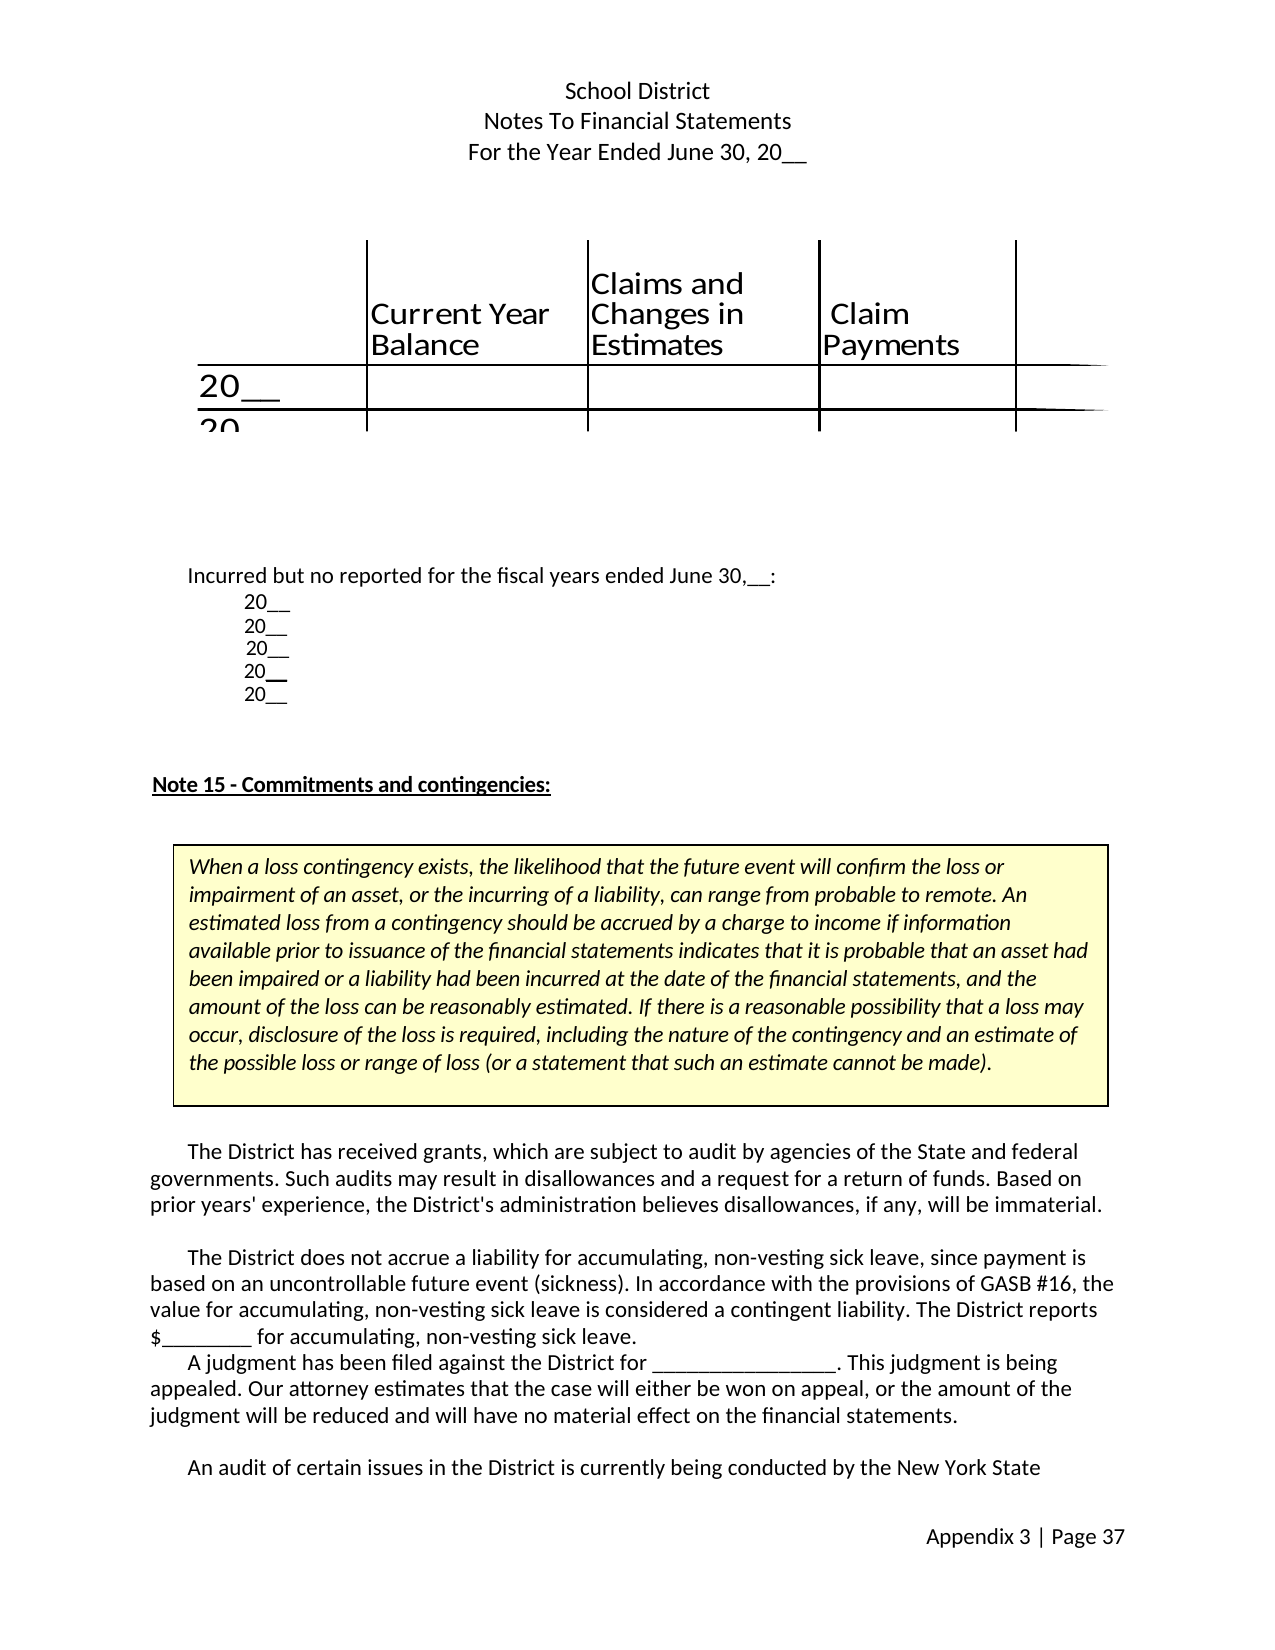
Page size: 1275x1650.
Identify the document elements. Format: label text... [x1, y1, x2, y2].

text Incurred but no reported for the fiscal years ended June 30,__: [150, 562, 1121, 588]
text The District does not accrue a liability for accumulating, non-vesting sick leave, since payment is based on an uncontrollable future event (sickness). In accordance with the provisions of GASB #16, the value for accumulating, non-vesting sick leave is considered a contingent liability. The District reports $________ for accumulating, non-vesting sick leave. [150, 1244, 1121, 1349]
text 20__ [152, 660, 625, 683]
text Note 15 - Commitments and contingencies: [152, 774, 625, 797]
text 20__ [197, 588, 1121, 615]
text 20__ [227, 638, 625, 660]
text A judgment has been filed against the District for ________________. This judgment is being appealed. Our attorney estimates that the case will either be won on appeal, or the amount of the judgment will be reduced and will have no material effect on the financial statements. [150, 1349, 1121, 1428]
text 20__ [152, 683, 625, 706]
text The District has received grants, which are subject to audit by agencies of the State and federal governments. Such audits may result in disallowances and a request for a return of funds. Based on prior years' experience, the District's administration believes disallowances, if any, will be immaterial. [150, 1138, 1121, 1218]
text 20__ [152, 615, 625, 638]
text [150, 1455, 1121, 1481]
